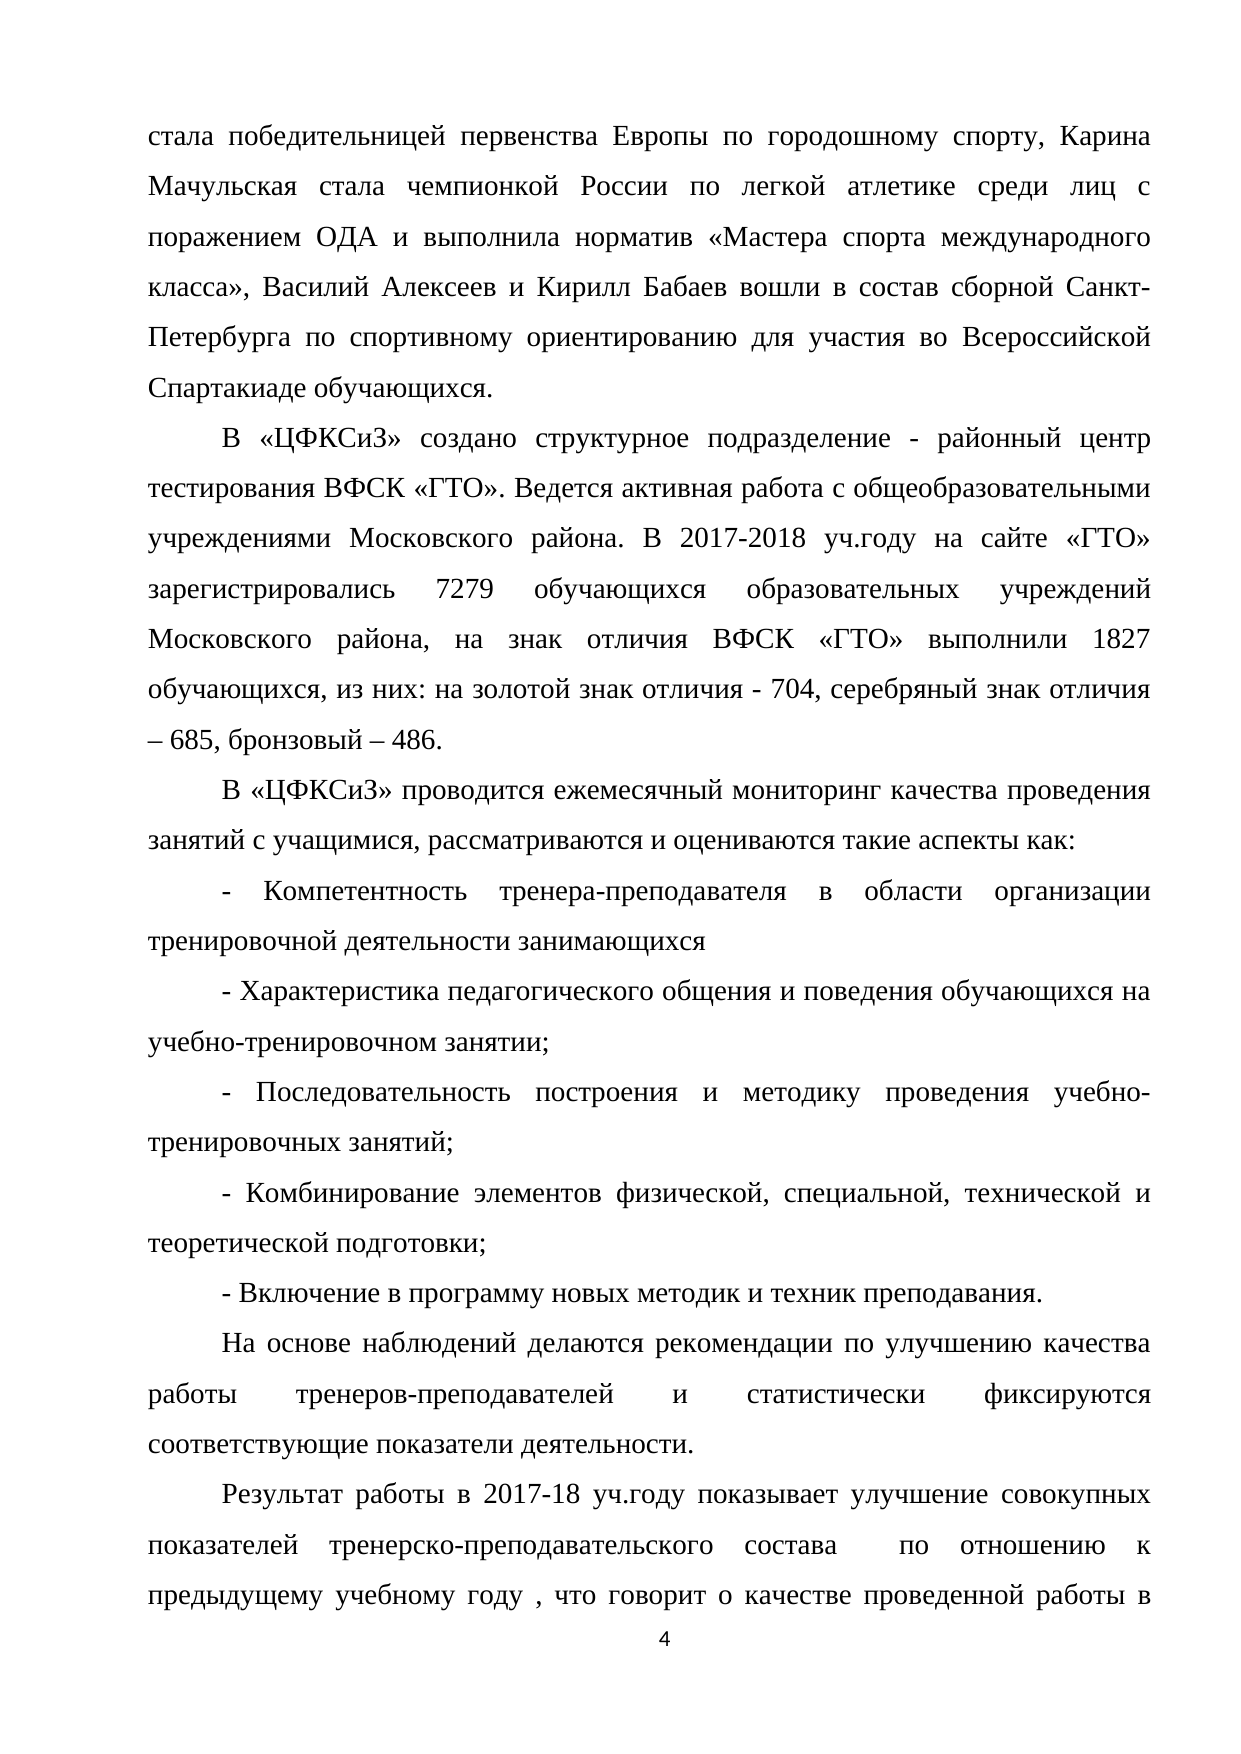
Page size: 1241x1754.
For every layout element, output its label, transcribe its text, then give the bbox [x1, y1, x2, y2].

text В «ЦФКСиЗ» создано структурное подразделение - районный центр тестирования ВФСК «ГТО». Ведется активная работа с общеобразовательными учреждениями Московского района. В 2017-2018 уч.году на сайте «ГТО» зарегистрировались 7279 обучающихся образовательных учреждений Московского района, на знак отличия ВФСК «ГТО» выполнили 1827 обучающихся, из них: на золотой знак отличия - 704, серебряный знак отличия – 685, бронзовый – 486. [148, 420, 1152, 755]
text - Включение в программу новых методик и техник преподавания. [148, 1275, 1152, 1309]
text - Характеристика педагогического общения и поведения обучающихся на учебно-тренировочном занятии; [148, 973, 1152, 1057]
text В «ЦФКСиЗ» проводится ежемесячный мониторинг качества проведения занятий с учащимися, рассматриваются и оцениваются такие аспекты как: [148, 772, 1152, 856]
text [148, 1477, 1152, 1611]
text На основе наблюдений делаются рекомендации по улучшению качества работы тренеров-преподавателей и статистически фиксируются соответствующие показатели деятельности. [148, 1326, 1152, 1460]
text - Комбинирование элементов физической, специальной, технической и теоретической подготовки; [148, 1175, 1152, 1258]
text - Компетентность тренера-преподавателя в области организации тренировочной деятельности занимающихся [148, 873, 1152, 957]
text - Последовательность построения и методику проведения учебно-тренировочных занятий; [148, 1074, 1152, 1158]
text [148, 118, 1152, 403]
